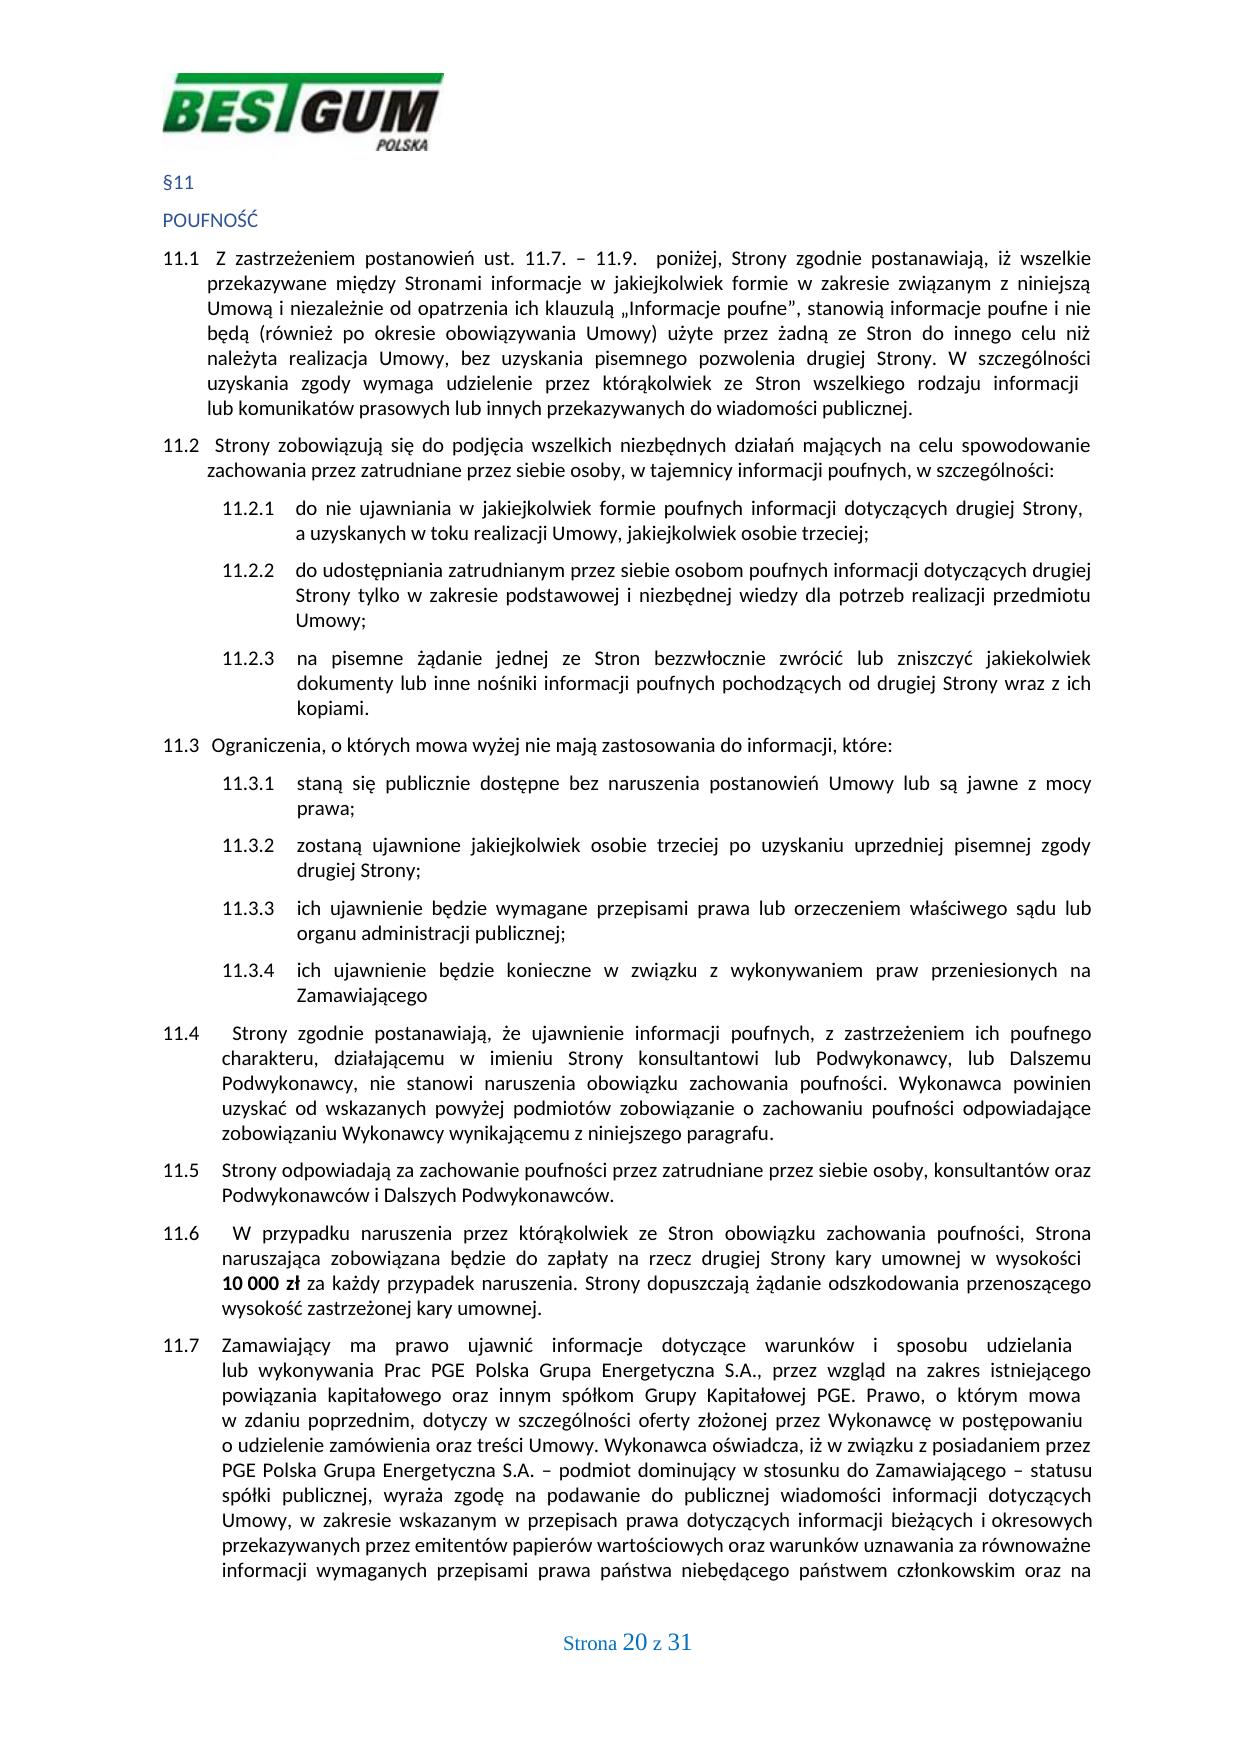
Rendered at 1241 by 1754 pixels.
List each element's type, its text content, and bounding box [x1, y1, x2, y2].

picture [162, 73, 444, 151]
subtitle Z zastrzeżeniem postanowień ust. 11.7. – 11.9. poniżej, Strony zgodnie postanawiają, iż wszelkie przekazywane między Stronami informacje w jakiejkolwiek formie w zakresie związanym z niniejszą Umową i niezależnie od opatrzenia ich klauzulą „Informacje poufne”, stanowią informacje poufne i nie będą (również po okresie obowiązywania Umowy) użyte przez żadną ze Stron do innego celu niż należyta realizacja Umowy, bez uzyskania pisemnego pozwolenia drugiej Strony. W szczególności uzyskania zgody wymaga udzielenie przez którąkolwiek ze Stron wszelkiego rodzaju informacji lub komunikatów prasowych lub innych przekazywanych do wiadomości publicznej. [162, 245, 1093, 420]
subtitle Ograniczenia, o których mowa wyżej nie mają zastosowania do informacji, które: [162, 732, 1093, 757]
subtitle ich ujawnienie będzie konieczne w związku z wykonywaniem praw przeniesionych na Zamawiającego [222, 957, 1093, 1007]
subtitle ich ujawnienie będzie wymagane przepisami prawa lub orzeczeniem właściwego sądu lub organu administracji publicznej; [222, 895, 1093, 945]
subtitle W przypadku naruszenia przez którąkolwiek ze Stron obowiązku zachowania poufności, Strona naruszająca zobowiązana będzie do zapłaty na rzecz drugiej Strony kary umownej w wysokości 10 000 zł za każdy przypadek naruszenia. Strony dopuszczają żądanie odszkodowania przenoszącego wysokość zastrzeżonej kary umownej. [162, 1220, 1093, 1320]
subtitle POUFNOŚĆ [162, 207, 1093, 232]
subtitle zostaną ujawnione jakiejkolwiek osobie trzeciej po uzyskaniu uprzedniej pisemnej zgody drugiej Strony; [222, 832, 1093, 882]
subtitle do udostępniania zatrudnianym przez siebie osobom poufnych informacji dotyczących drugiej Strony tylko w zakresie podstawowej i niezbędnej wiedzy dla potrzeb realizacji przedmiotu Umowy; [222, 557, 1093, 632]
subtitle do nie ujawniania w jakiejkolwiek formie poufnych informacji dotyczących drugiej Strony, a uzyskanych w toku realizacji Umowy, jakiejkolwiek osobie trzeciej; [222, 495, 1093, 545]
subtitle Strony zobowiązują się do podjęcia wszelkich niezbędnych działań mających na celu spowodowanie zachowania przez zatrudniane przez siebie osoby, w tajemnicy informacji poufnych, w szczególności: [162, 432, 1093, 482]
subtitle staną się publicznie dostępne bez naruszenia postanowień Umowy lub są jawne z mocy prawa; [222, 770, 1093, 820]
subtitle Strony zgodnie postanawiają, że ujawnienie informacji poufnych, z zastrzeżeniem ich poufnego charakteru, działającemu w imieniu Strony konsultantowi lub Podwykonawcy, lub Dalszemu Podwykonawcy, nie stanowi naruszenia obowiązku zachowania poufności. Wykonawca powinien uzyskać od wskazanych powyżej podmiotów zobowiązanie o zachowaniu poufności odpowiadające zobowiązaniu Wykonawcy wynikającemu z niniejszego paragrafu. [162, 1020, 1093, 1145]
subtitle Strony odpowiadają za zachowanie poufności przez zatrudniane przez siebie osoby, konsultantów oraz Podwykonawców i Dalszych Podwykonawców. [162, 1157, 1093, 1207]
subtitle na pisemne żądanie jednej ze Stron bezzwłocznie zwrócić lub zniszczyć jakiekolwiek dokumenty lub inne nośniki informacji poufnych pochodzących od drugiej Strony wraz z ich kopiami. [222, 645, 1093, 720]
